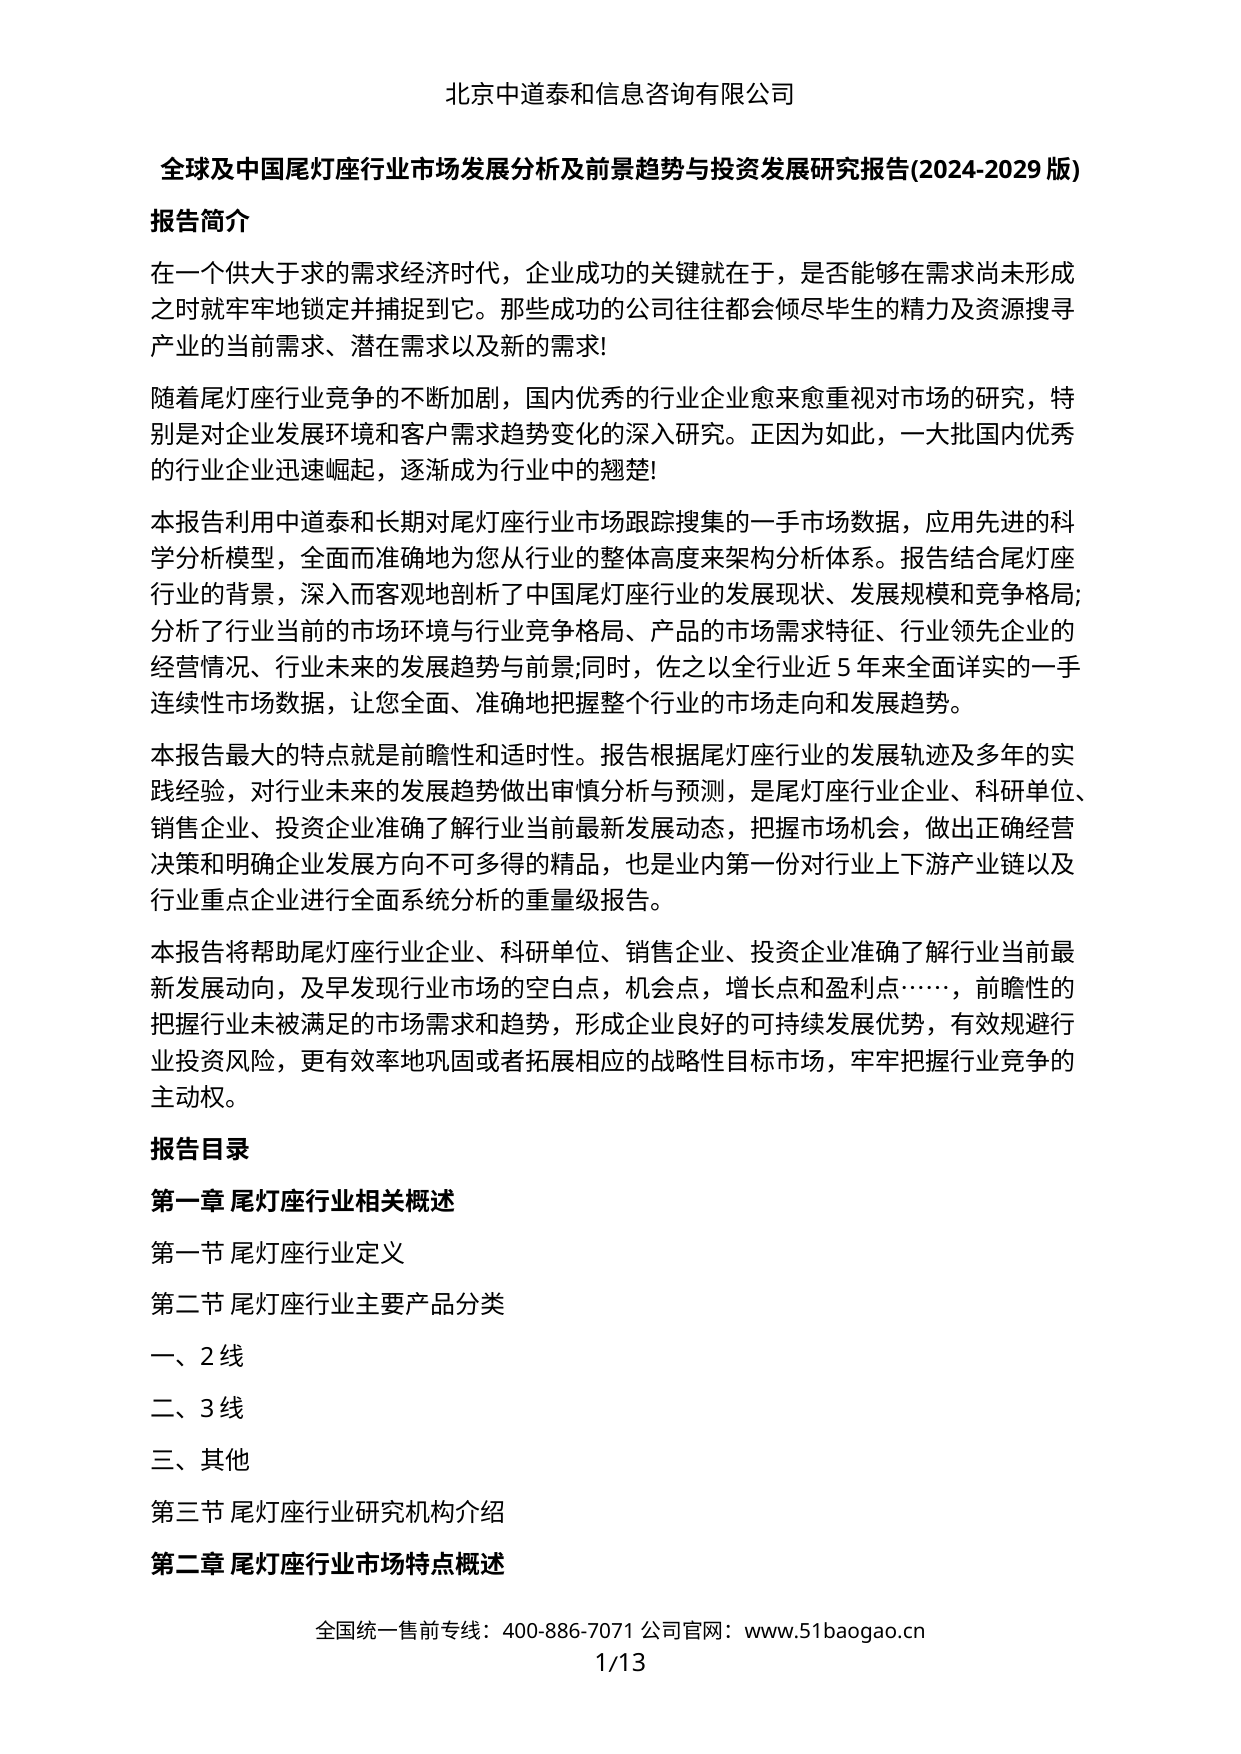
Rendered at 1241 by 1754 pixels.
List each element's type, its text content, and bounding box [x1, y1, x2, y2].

text 第二章 尾灯座行业市场特点概述 [150, 1544, 1090, 1581]
text 本报告利用中道泰和长期对尾灯座行业市场跟踪搜集的一手市场数据，应用先进的科学分析模型，全面而准确地为您从行业的整体高度来架构分析体系。报告结合尾灯座行业的背景，深入而客观地剖析了中国尾灯座行业的发展现状、发展规模和竞争格局;分析了行业当前的市场环境与行业竞争格局、产品的市场需求特征、行业领先企业的经营情况、行业未来的发展趋势与前景;同时，佐之以全行业近5年来全面详实的一手连续性市场数据，让您全面、准确地把握整个行业的市场走向和发展趋势。 [150, 502, 1090, 720]
text 第三节 尾灯座行业研究机构介绍 [150, 1492, 1090, 1529]
text 本报告最大的特点就是前瞻性和适时性。报告根据尾灯座行业的发展轨迹及多年的实践经验，对行业未来的发展趋势做出审慎分析与预测，是尾灯座行业企业、科研单位、销售企业、投资企业准确了解行业当前最新发展动态，把握市场机会，做出正确经营决策和明确企业发展方向不可多得的精品，也是业内第一份对行业上下游产业链以及行业重点企业进行全面系统分析的重量级报告。 [150, 736, 1090, 917]
text 报告目录 [150, 1129, 1090, 1166]
text 报告简介 [150, 202, 1090, 238]
text 在一个供大于求的需求经济时代，企业成功的关键就在于，是否能够在需求尚未形成之时就牢牢地锁定并捕捉到它。那些成功的公司往往都会倾尽毕生的精力及资源搜寻产业的当前需求、潜在需求以及新的需求! [150, 254, 1090, 362]
text 一、2线 [150, 1337, 1090, 1373]
text 本报告将帮助尾灯座行业企业、科研单位、销售企业、投资企业准确了解行业当前最新发展动向，及早发现行业市场的空白点，机会点，增长点和盈利点……，前瞻性的把握行业未被满足的市场需求和趋势，形成企业良好的可持续发展优势，有效规避行业投资风险，更有效率地巩固或者拓展相应的战略性目标市场，牢牢把握行业竞争的主动权。 [150, 932, 1090, 1114]
text 第二节 尾灯座行业主要产品分类 [150, 1285, 1090, 1321]
text 二、3线 [150, 1389, 1090, 1425]
text 第一节 尾灯座行业定义 [150, 1233, 1090, 1269]
text 随着尾灯座行业竞争的不断加剧，国内优秀的行业企业愈来愈重视对市场的研究，特别是对企业发展环境和客户需求趋势变化的深入研究。正因为如此，一大批国内优秀的行业企业迅速崛起，逐渐成为行业中的翘楚! [150, 378, 1090, 487]
text 第一章 尾灯座行业相关概述 [150, 1181, 1090, 1217]
text 三、其他 [150, 1441, 1090, 1477]
text 全球及中国尾灯座行业市场发展分析及前景趋势与投资发展研究报告(2024-2029版) [150, 150, 1090, 186]
